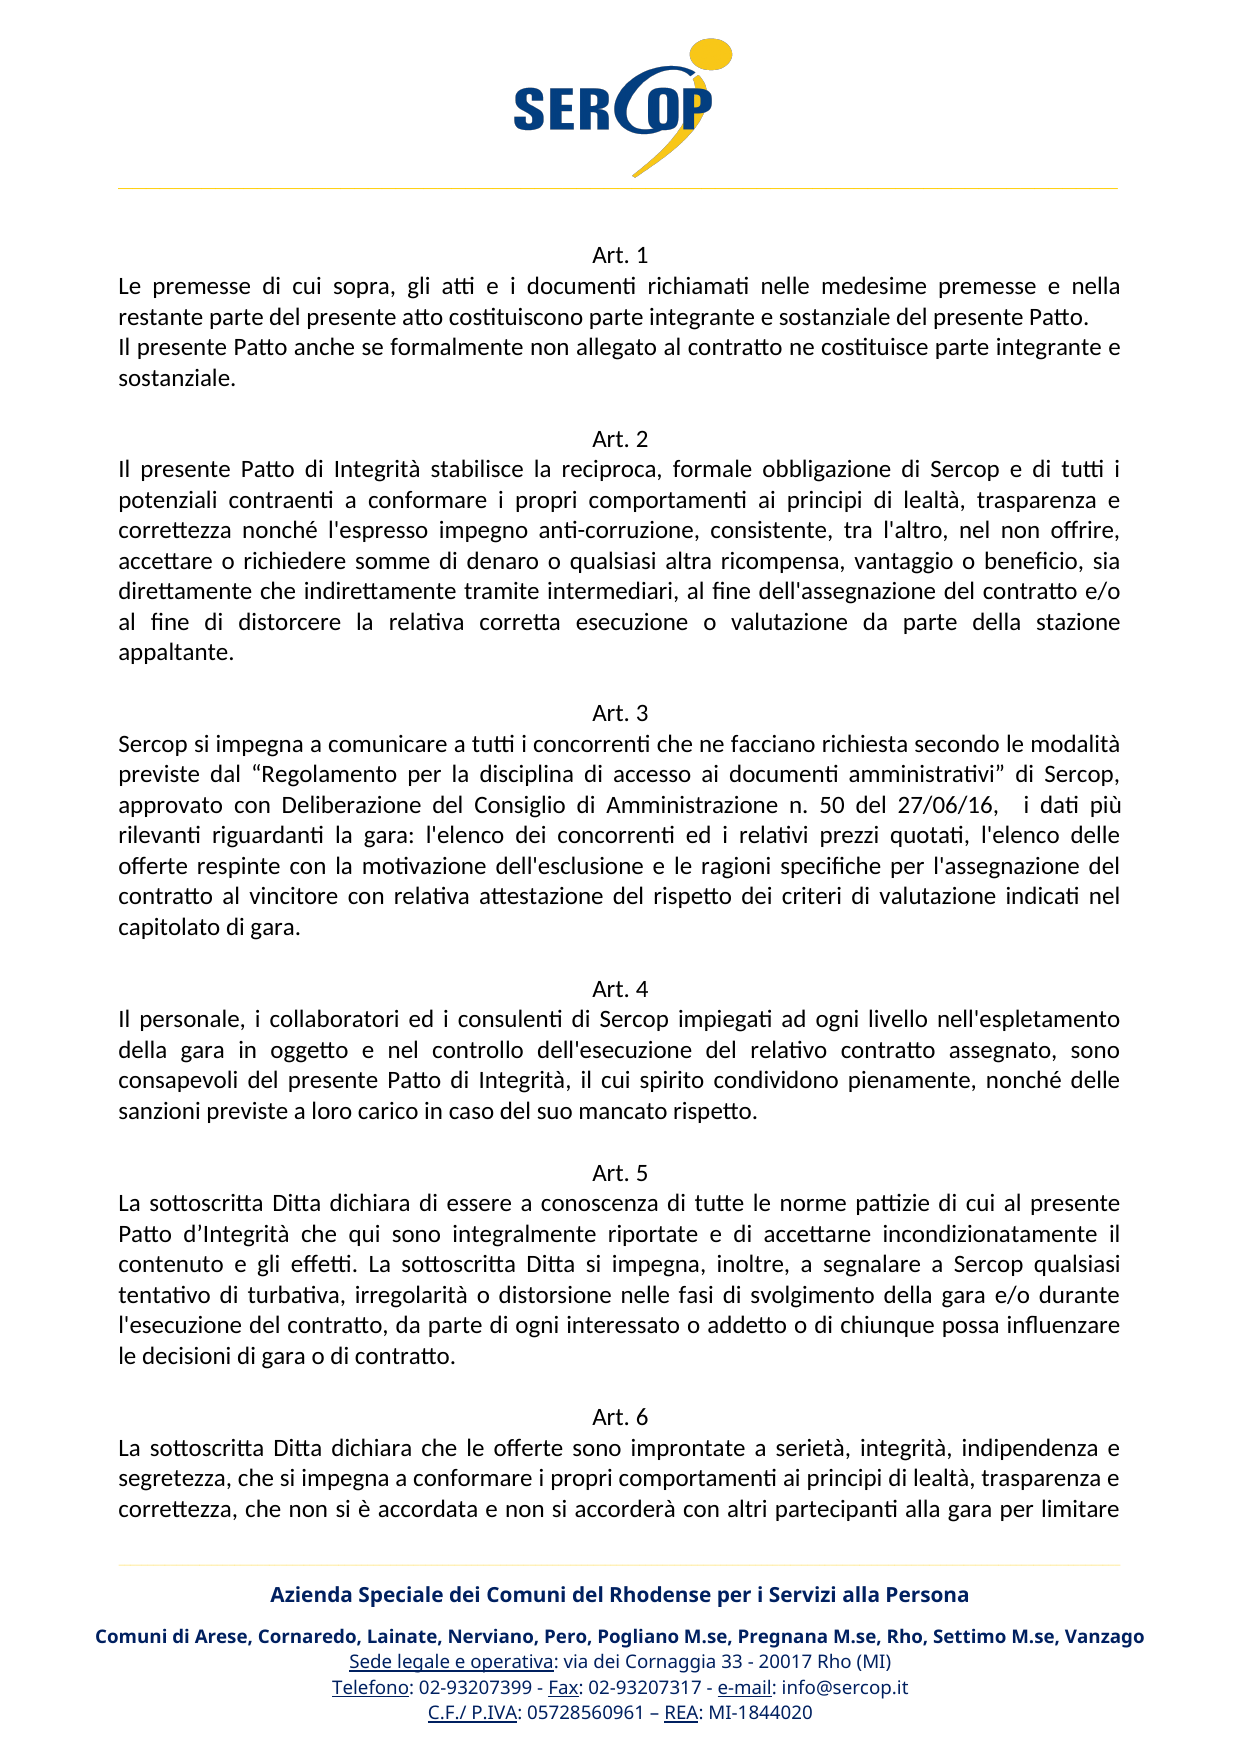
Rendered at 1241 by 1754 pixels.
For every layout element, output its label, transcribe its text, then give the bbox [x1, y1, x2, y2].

text Le premesse di cui sopra, gli atti e i documenti richiamati nelle medesime premesse e nella restante parte del presente atto costituiscono parte integrante e sostanziale del presente Patto. [118, 270, 1122, 331]
text Art. 4 [118, 973, 1122, 1003]
text Il personale, i collaboratori ed i consulenti di Sercop impiegati ad ogni livello nell'espletamento della gara in oggetto e nel controllo dell'esecuzione del relativo contratto assegnato, sono consapevoli del presente Patto di Integrità, il cui spirito condividono pienamente, nonché delle sanzioni previste a loro carico in caso del suo mancato rispetto. [118, 1003, 1122, 1125]
text Art. 1 [118, 239, 1122, 270]
text Il presente Patto di Integrità stabilisce la reciproca, formale obbligazione di Sercop e di tutti i potenziali contraenti a conformare i propri comportamenti ai principi di lealtà, trasparenza e correttezza nonché l'espresso impegno anti-corruzione, consistente, tra l'altro, nel non offrire, accettare o richiedere somme di denaro o qualsiasi altra ricompensa, vantaggio o beneficio, sia direttamente che indirettamente tramite intermediari, al fine dell'assegnazione del contratto e/o al fine di distorcere la relativa corretta esecuzione o valutazione da parte della stazione appaltante. [118, 453, 1122, 667]
text Art. 6 [118, 1402, 1122, 1432]
text La sottoscritta Ditta dichiara di essere a conoscenza di tutte le norme pattizie di cui al presente Patto d’Integrità che qui sono integralmente riportate e di accettarne incondizionatamente il contenuto e gli effetti. La sottoscritta Ditta si impegna, inoltre, a segnalare a Sercop qualsiasi tentativo di turbativa, irregolarità o distorsione nelle fasi di svolgimento della gara e/o durante l'esecuzione del contratto, da parte di ogni interessato o addetto o di chiunque possa influenzare le decisioni di gara o di contratto. [118, 1187, 1122, 1370]
text Il presente Patto anche se formalmente non allegato al contratto ne costituisce parte integrante e sostanziale. [118, 331, 1122, 392]
text Sercop si impegna a comunicare a tutti i concorrenti che ne facciano richiesta secondo le modalità previste dal “Regolamento per la disciplina di accesso ai documenti amministrativi” di Sercop, approvato con Deliberazione del Consiglio di Amministrazione n. 50 del 27/06/16, i dati più rilevanti riguardanti la gara: l'elenco dei concorrenti ed i relativi prezzi quotati, l'elenco delle offerte respinte con la motivazione dell'esclusione e le ragioni specifiche per l'assegnazione del contratto al vincitore con relativa attestazione del rispetto dei criteri di valutazione indicati nel capitolato di gara. [118, 728, 1122, 942]
text Art. 2 [118, 423, 1122, 453]
picture [506, 34, 739, 182]
text Art. 5 [118, 1157, 1122, 1187]
text Art. 3 [118, 697, 1122, 728]
